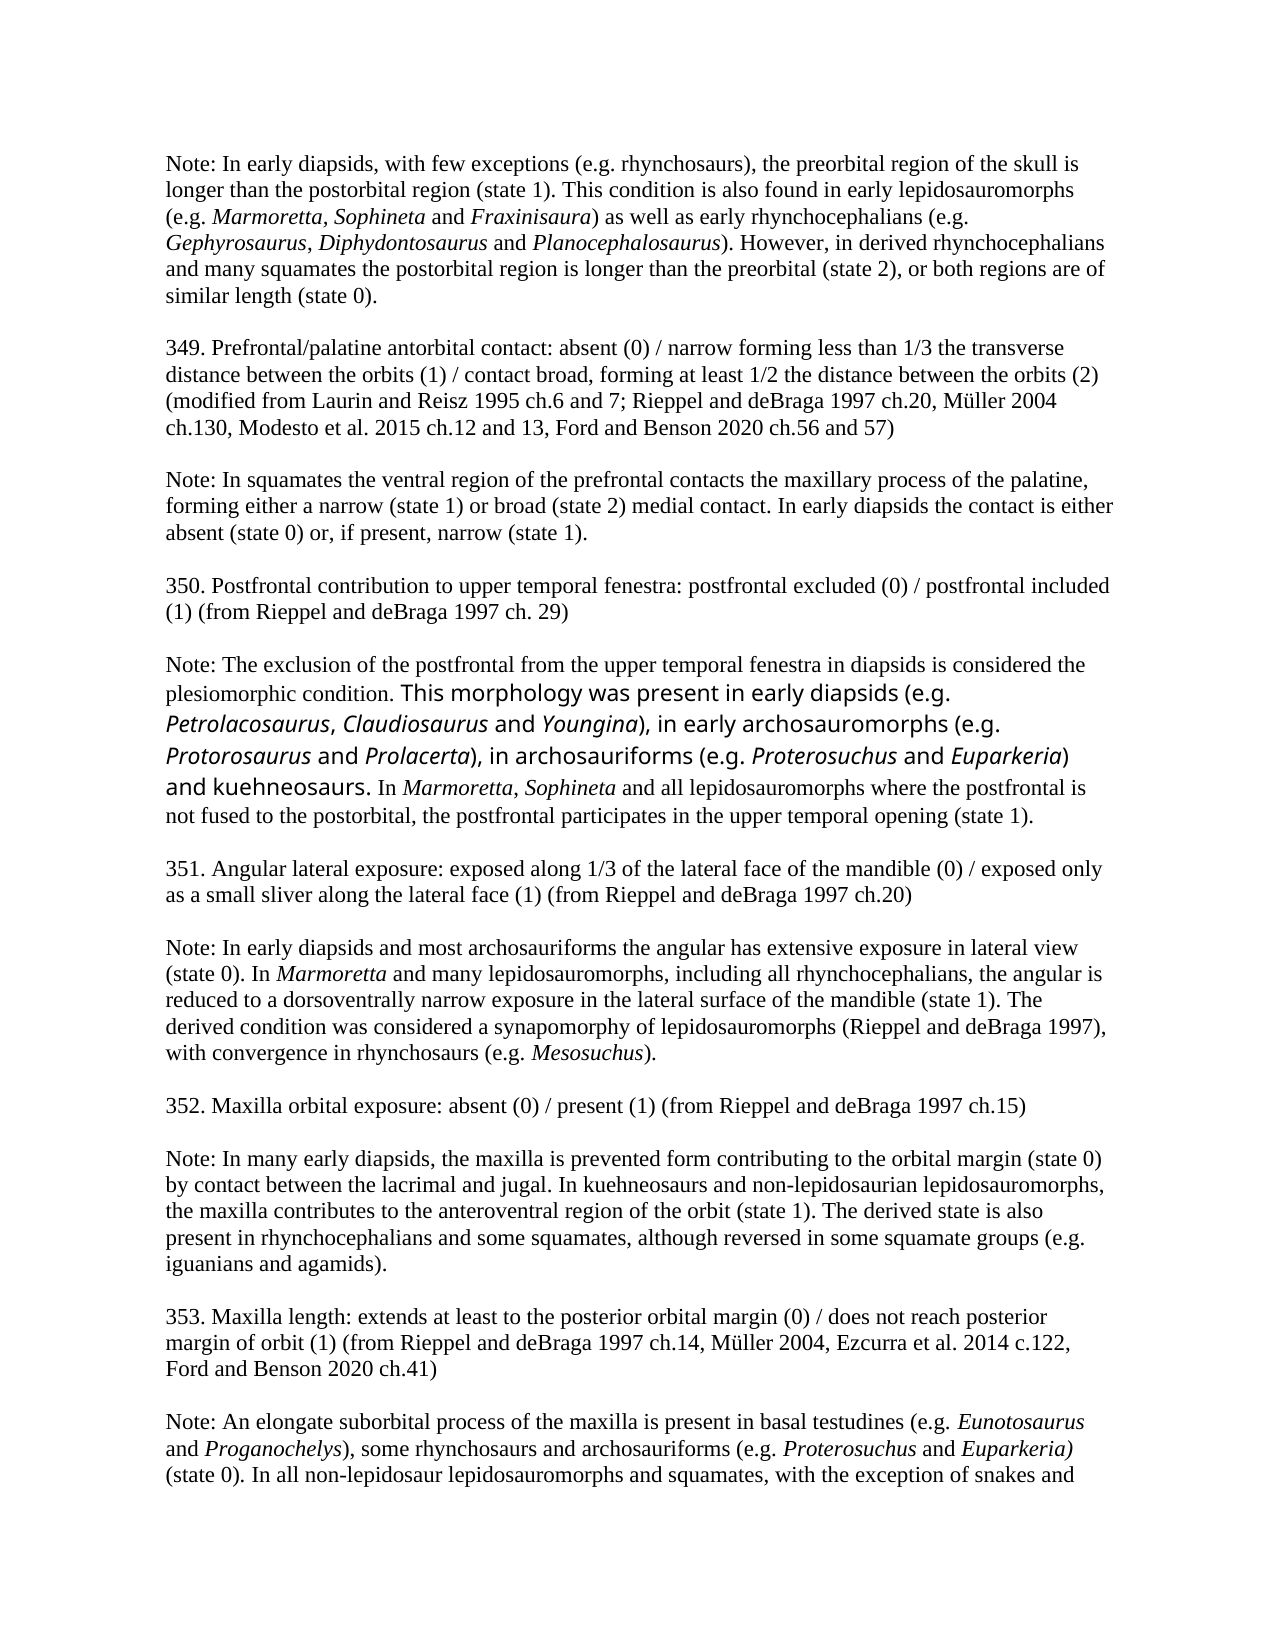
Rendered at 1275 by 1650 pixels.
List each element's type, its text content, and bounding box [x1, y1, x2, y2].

text Note: In early diapsids, with few exceptions (e.g. rhynchosaurs), the preorbital region of the skull is longer than the postorbital region (state 1). This condition is also found in early lepidosauromorphs (e.g. Marmoretta, Sophineta and Fraxinisaura) as well as early rhynchocephalians (e.g. Gephyrosaurus, Diphydontosaurus and Planocephalosaurus). However, in derived rhynchocephalians and many squamates the postorbital region is longer than the preorbital (state 2), or both regions are of similar length (state 0). [165, 150, 1116, 308]
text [165, 1408, 1116, 1487]
text Note: In squamates the ventral region of the prefrontal contacts the maxillary process of the palatine, forming either a narrow (state 1) or broad (state 2) medial contact. In early diapsids the contact is either absent (state 0) or, if present, narrow (state 1). [165, 466, 1116, 545]
text Note: In many early diapsids, the maxilla is prevented form contributing to the orbital margin (state 0) by contact between the lacrimal and jugal. In kuehneosaurs and non-lepidosaurian lepidosauromorphs, the maxilla contributes to the anteroventral region of the orbit (state 1). The derived state is also present in rhynchocephalians and some squamates, although reversed in some squamate groups (e.g. iguanians and agamids). [165, 1145, 1116, 1276]
text 353. Maxilla length: extends at least to the posterior orbital margin (0) / does not reach posterior margin of orbit (1) (from Rieppel and deBraga 1997 ch.14, Müller 2004, Ezcurra et al. 2014 c.122, Ford and Benson 2020 ch.41) [165, 1303, 1116, 1382]
text Note: In early diapsids and most archosauriforms the angular has extensive exposure in lateral view (state 0). In Marmoretta and many lepidosauromorphs, including all rhynchocephalians, the angular is reduced to a dorsoventrally narrow exposure in the lateral surface of the mandible (state 1). The derived condition was considered a synapomorphy of lepidosauromorphs (Rieppel and deBraga 1997), with convergence in rhynchosaurs (e.g. Mesosuchus). [165, 934, 1116, 1066]
text 351. Angular lateral exposure: exposed along 1/3 of the lateral face of the mandible (0) / exposed only as a small sliver along the lateral face (1) (from Rieppel and deBraga 1997 ch.20) [165, 855, 1116, 907]
text Note: The exclusion of the postfrontal from the upper temporal fenestra in diapsids is considered the plesiomorphic condition. This morphology was present in early diapsids (e.g. Petrolacosaurus, Claudiosaurus and Youngina), in early archosauromorphs (e.g. Protorosaurus and Prolacerta), in archosauriforms (e.g. Proterosuchus and Euparkeria) and kuehneosaurs. In Marmoretta, Sophineta and all lepidosauromorphs where the postfrontal is not fused to the postorbital, the postfrontal participates in the upper temporal opening (state 1). [165, 651, 1116, 828]
text 350. Postfrontal contribution to upper temporal fenestra: postfrontal excluded (0) / postfrontal included (1) (from Rieppel and deBraga 1997 ch. 29) [165, 572, 1116, 624]
text 352. Maxilla orbital exposure: absent (0) / present (1) (from Rieppel and deBraga 1997 ch.15) [165, 1092, 1116, 1118]
text 349. Prefrontal/palatine antorbital contact: absent (0) / narrow forming less than 1/3 the transverse distance between the orbits (1) / contact broad, forming at least 1/2 the distance between the orbits (2) (modified from Laurin and Reisz 1995 ch.6 and 7; Rieppel and deBraga 1997 ch.20, Müller 2004 ch.130, Modesto et al. 2015 ch.12 and 13, Ford and Benson 2020 ch.56 and 57) [165, 334, 1116, 440]
